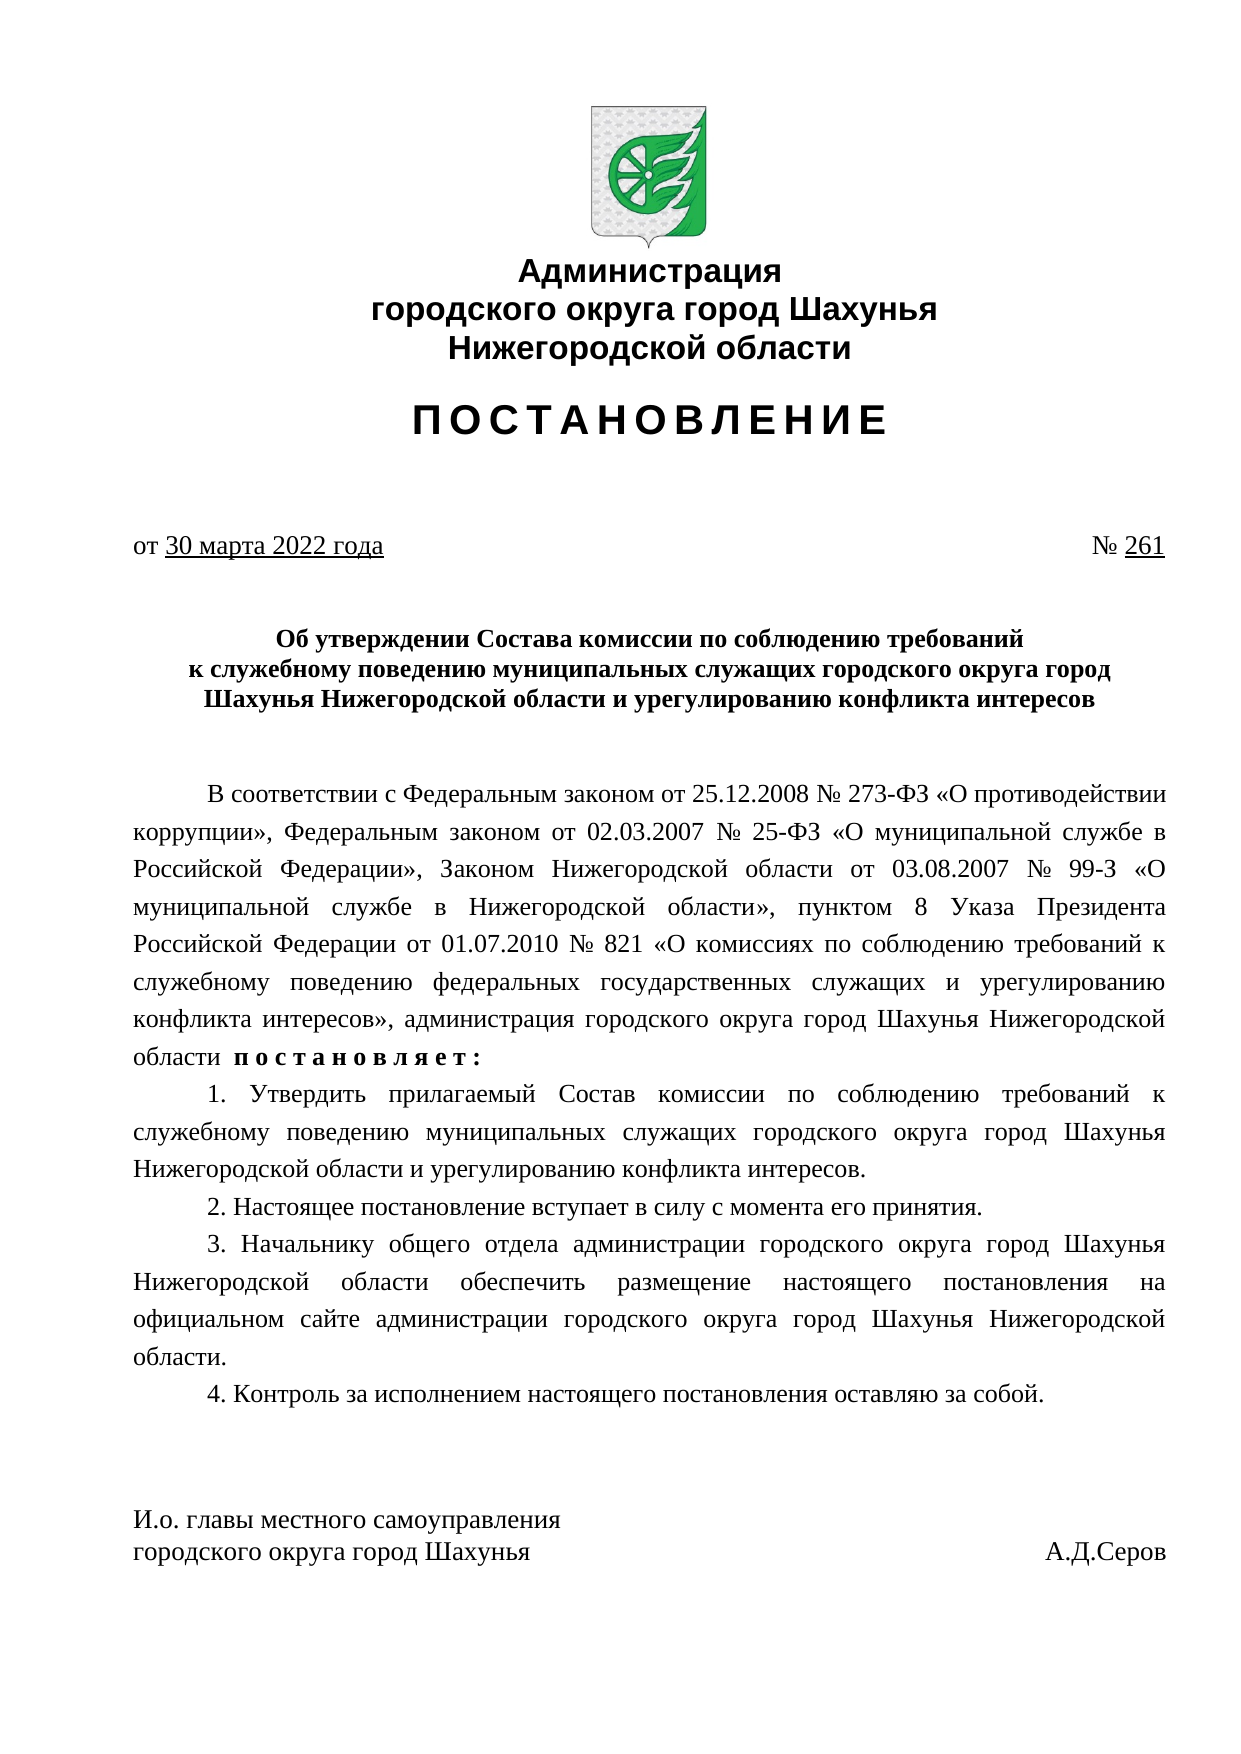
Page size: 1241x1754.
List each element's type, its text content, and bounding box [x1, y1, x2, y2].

title 1. Утвердить прилагаемый Состав комиссии по соблюдению требований к служебному поведению муниципальных служащих городского округа город Шахунья Нижегородской области и урегулированию конфликта интересов. [133, 1073, 1167, 1185]
text 4. Контроль за исполнением настоящего постановления оставляю за собой. [133, 1373, 1167, 1410]
text В соответствии с Федеральным законом от 25.12.2008 № 273-ФЗ «О противодействии коррупции», Федеральным законом от 02.03.2007 № 25-ФЗ «О муниципальной службе в Российской Федерации», Законом Нижегородской области от 03.08.2007 № 99-З «О муниципальной службе в Нижегородской области», пунктом 8 Указа Президента Российской Федерации от 01.07.2010 № 821 «О комиссиях по соблюдению требований к служебному поведению федеральных государственных служащих и урегулированию конфликта интересов», администрация городского округа город Шахунья Нижегородской области п о с т а н о в л я е т : [133, 773, 1167, 1073]
text И.о. главы местного самоуправления [133, 1503, 1167, 1535]
picture [586, 103, 714, 251]
text 3. Начальнику общего отдела администрации городского округа город Шахунья Нижегородской области обеспечить размещение настоящего постановления на официальном сайте администрации городского округа город Шахунья Нижегородской области. [133, 1223, 1167, 1373]
text от 30 марта 2022 года № 261 [133, 529, 1167, 560]
title Об утверждении Состава комиссии по соблюдению требований [133, 623, 1167, 653]
title к служебному поведению муниципальных служащих городского округа город Шахунья Нижегородской области и урегулированию конфликта интересов [133, 653, 1167, 713]
text городского округа город Шахунья А.Д.Серов [133, 1535, 1167, 1566]
table_header Администрация городского округа город Шахунья Нижегородской области П О С Т А Н О В Л Е Н И Е [126, 104, 1174, 443]
text 2. Настоящее постановление вступает в силу с момента его принятия. [133, 1185, 1167, 1223]
